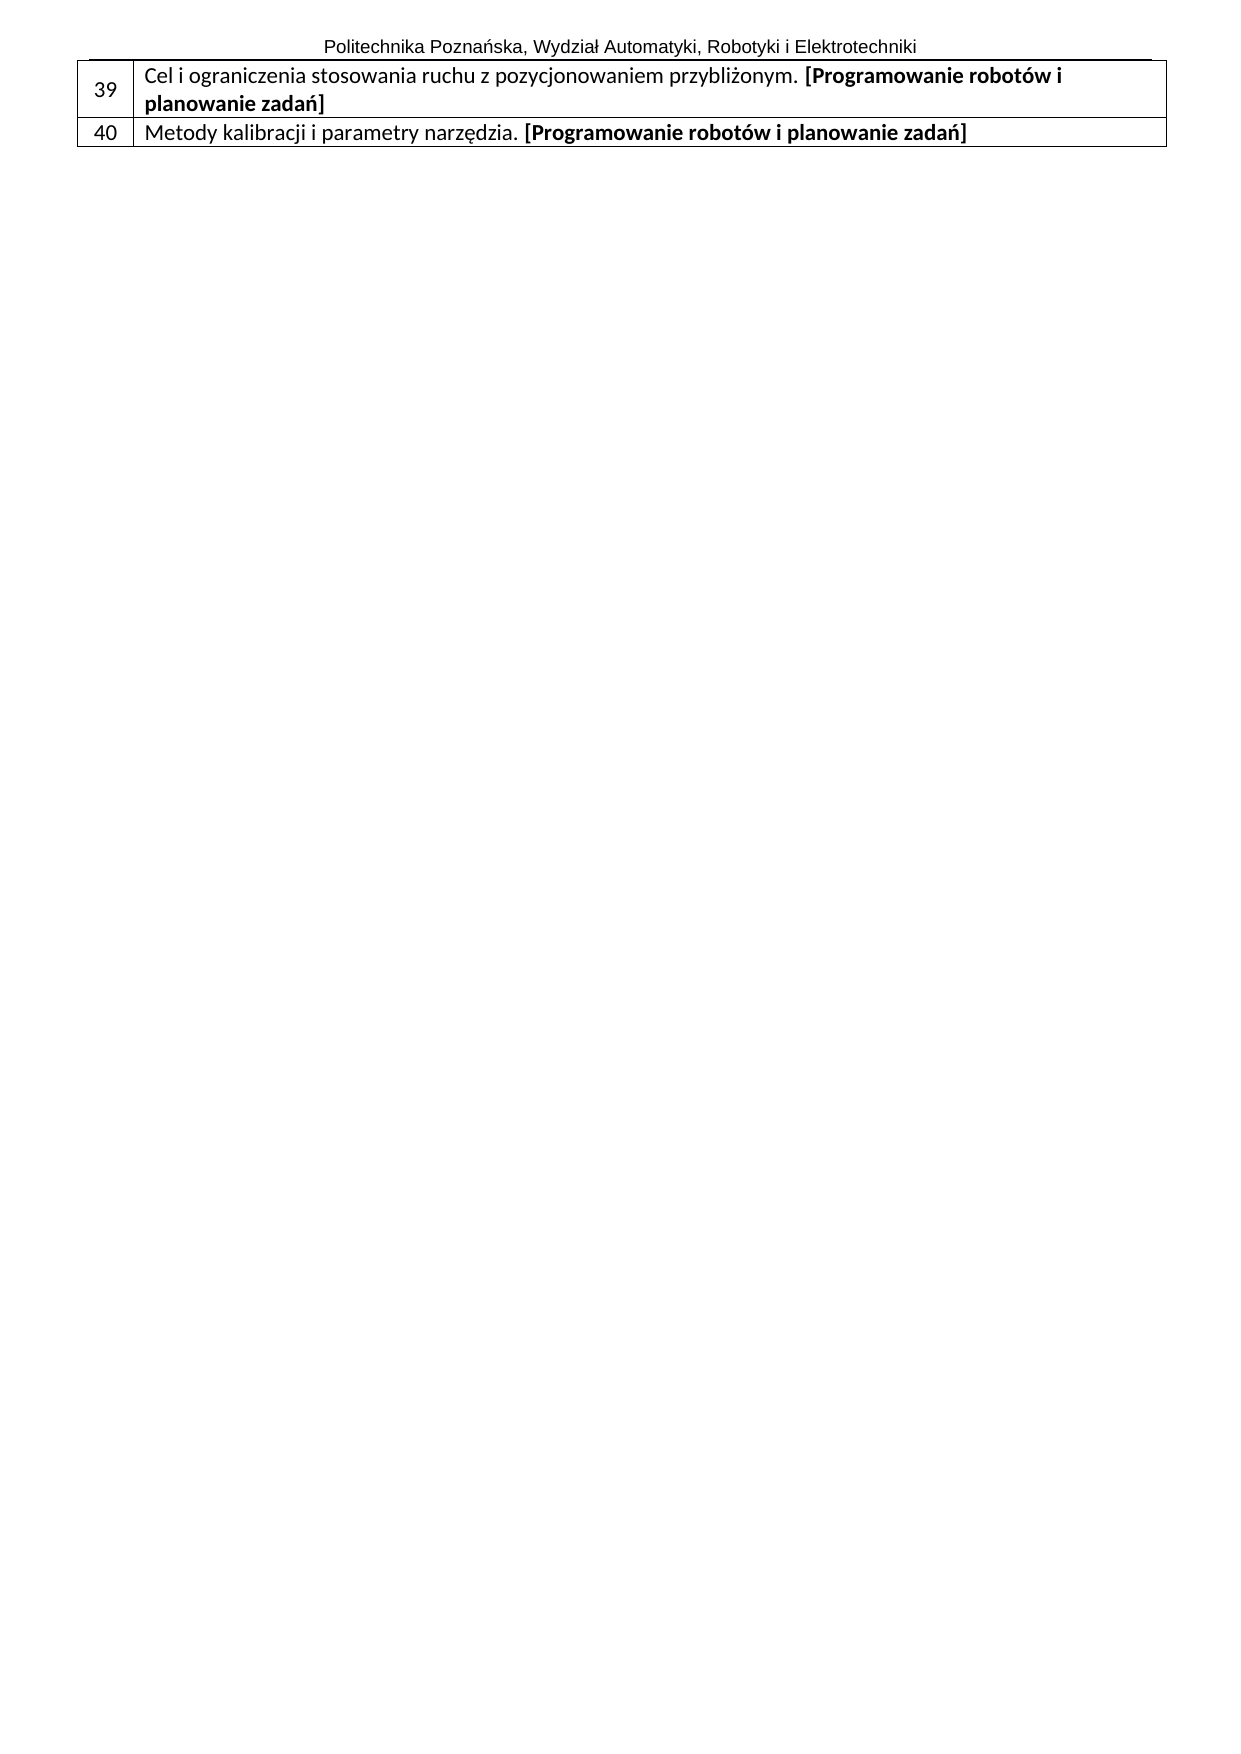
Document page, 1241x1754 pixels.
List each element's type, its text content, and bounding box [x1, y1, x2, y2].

table_cell 39 [78, 61, 133, 117]
table_cell 40 [78, 118, 133, 146]
table_cell Cel i ograniczenia stosowania ruchu z pozycjonowaniem przybliżonym. [Programowanie robotów i planowanie zadań] [134, 61, 1166, 117]
table_cell Metody kalibracji i parametry narzędzia. [Programowanie robotów i planowanie zadań] [134, 118, 1166, 146]
